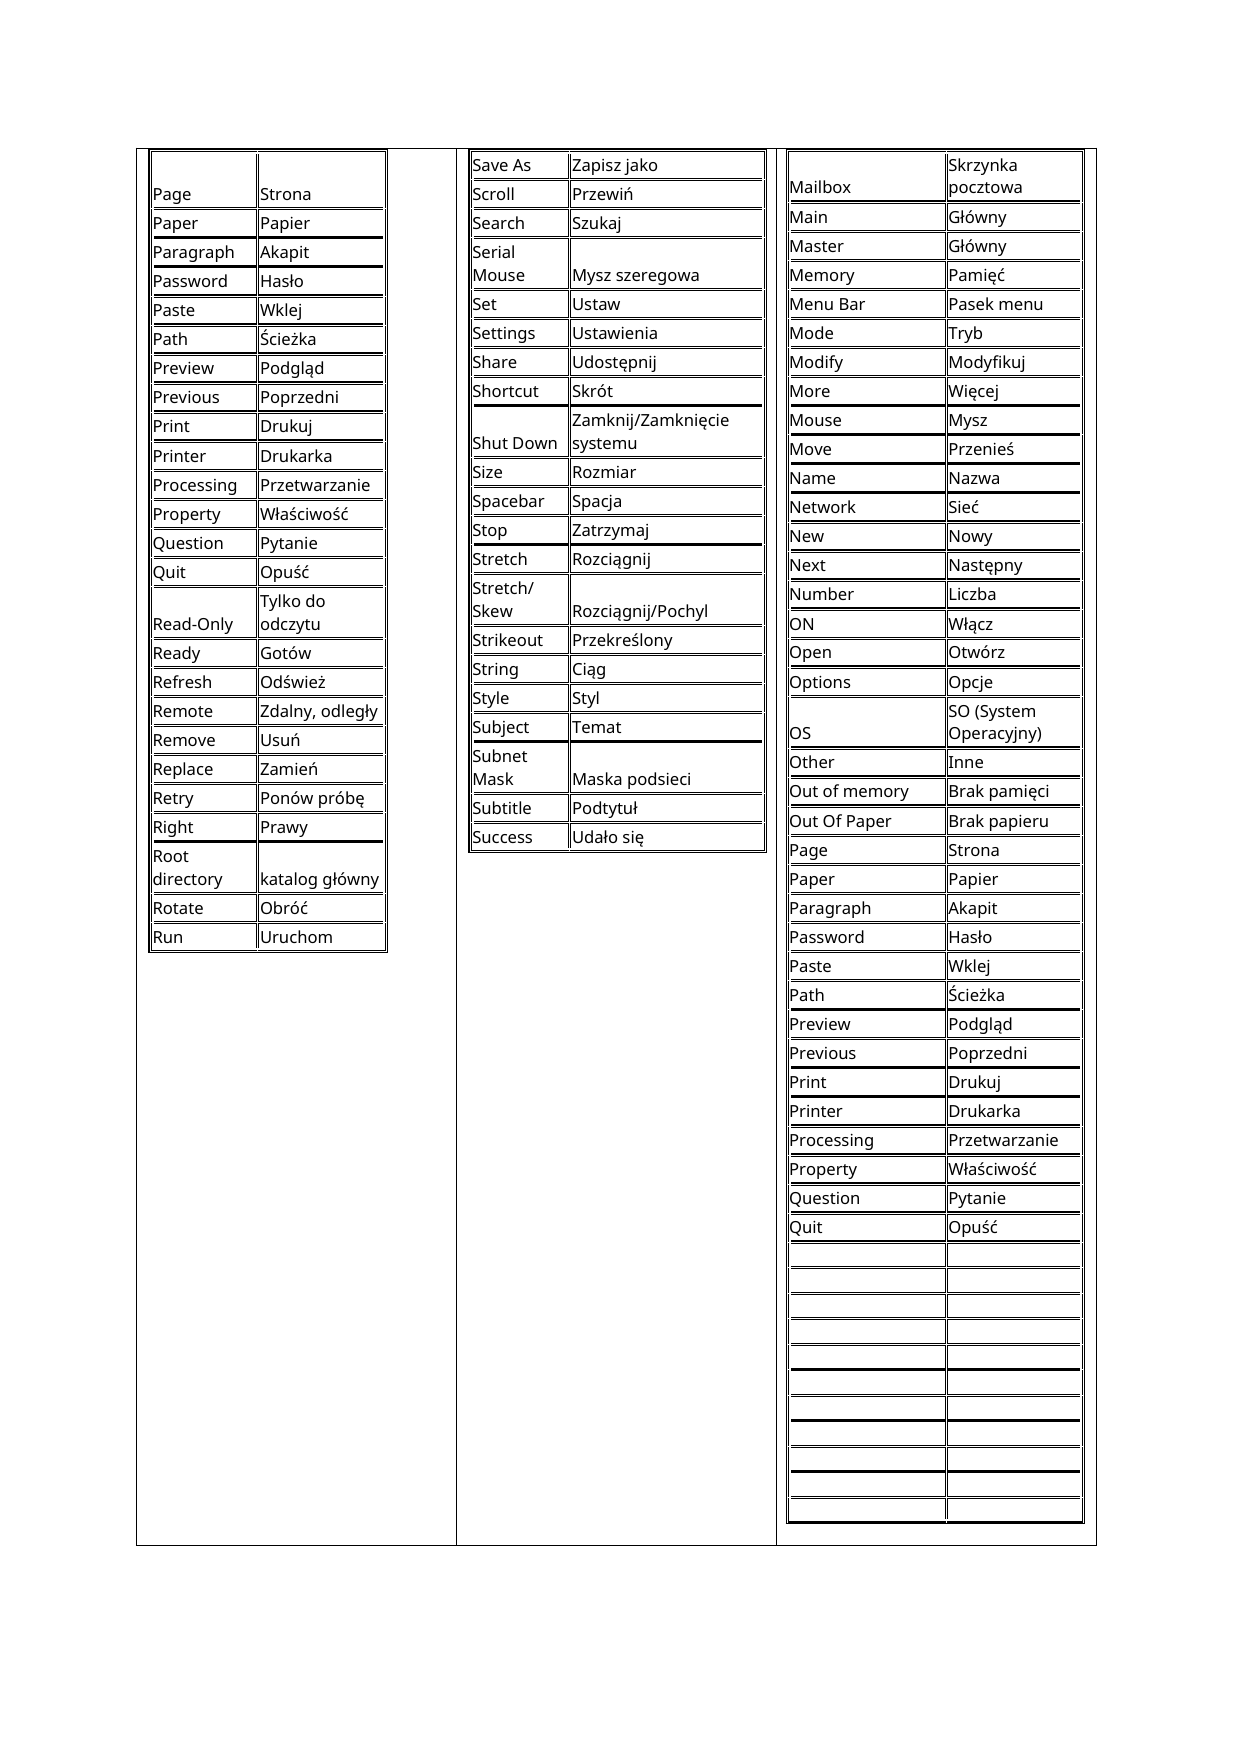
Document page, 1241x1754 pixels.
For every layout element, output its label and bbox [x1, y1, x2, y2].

table_header [457, 149, 776, 1544]
table_header [777, 149, 1096, 1544]
table_header [137, 149, 456, 1544]
